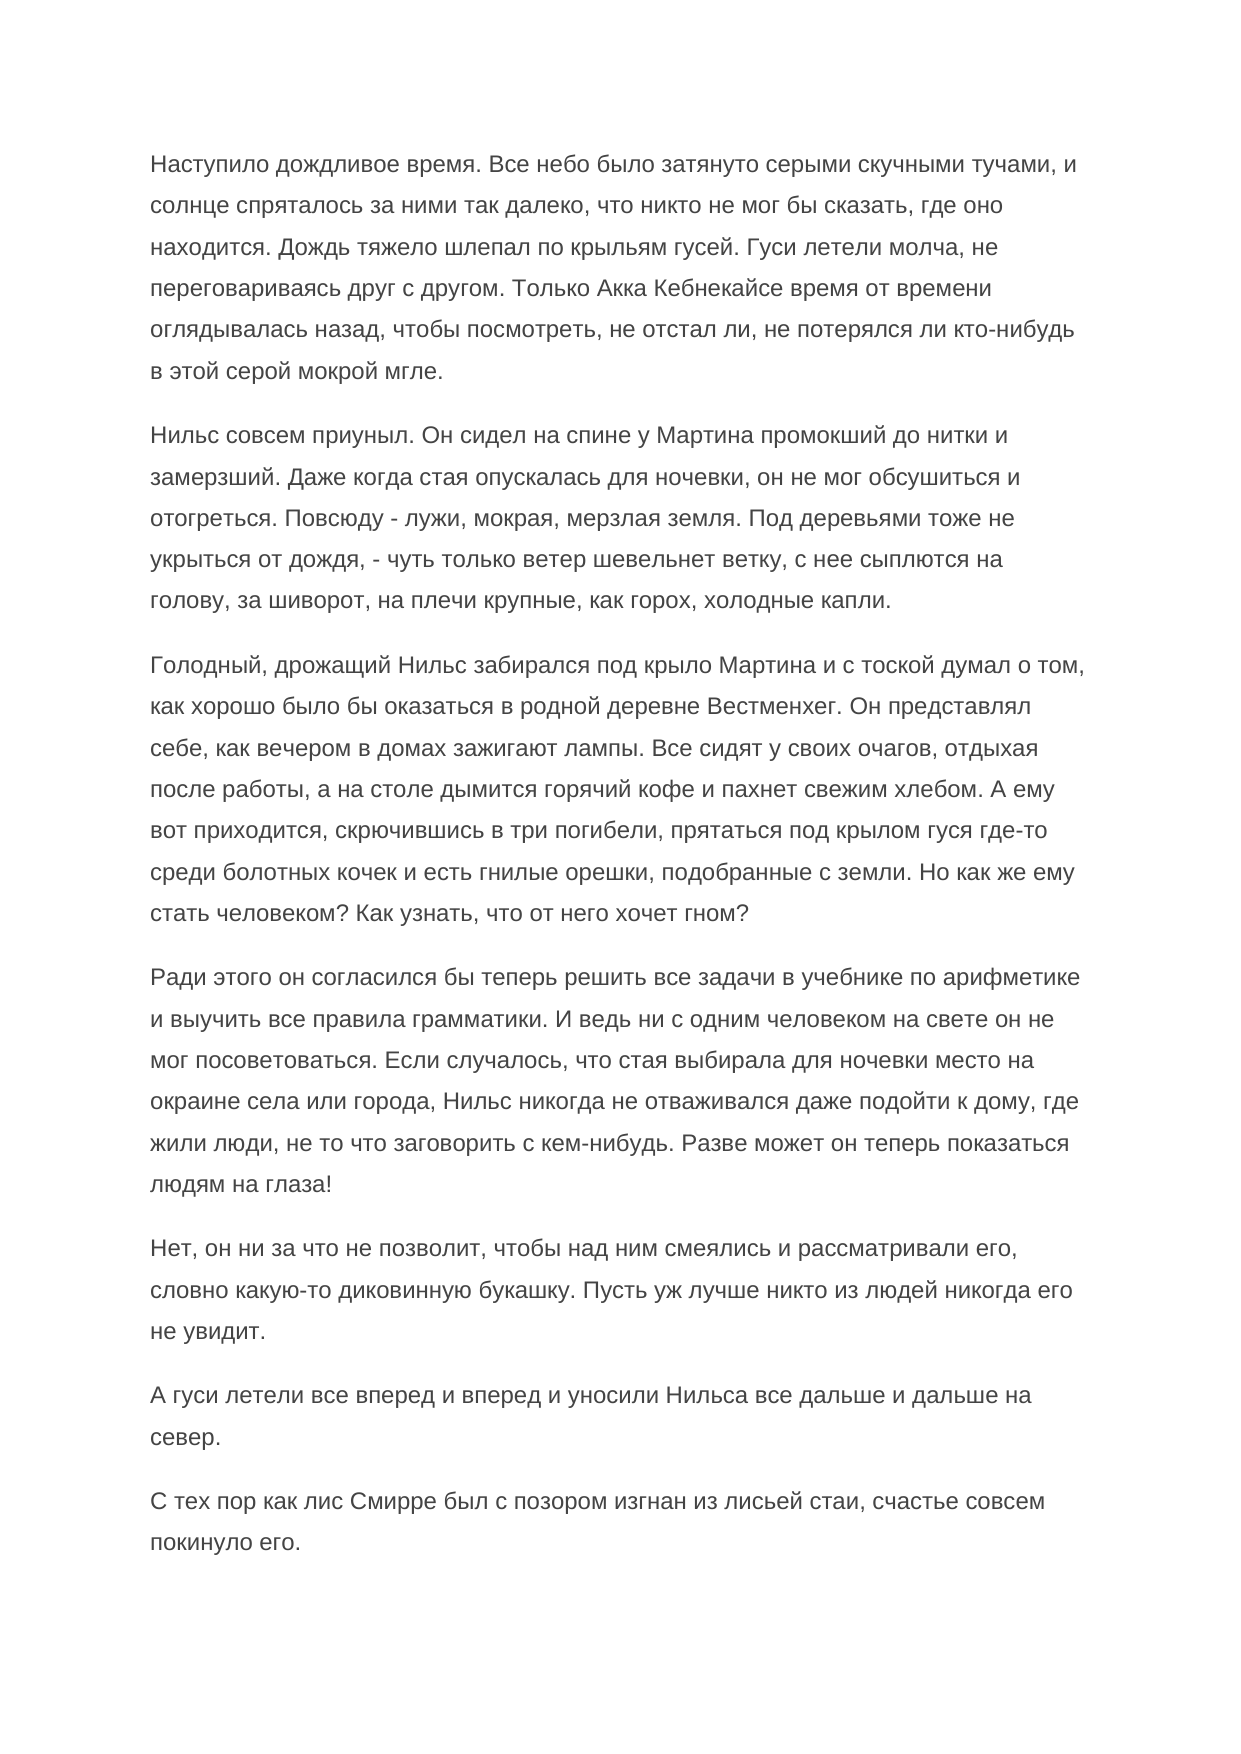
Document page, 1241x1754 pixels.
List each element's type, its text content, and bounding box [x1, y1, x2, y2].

text Голодный, дрожащий Нильс забирался под крыло Мартина и с тоской думал о том, как хорошо было бы оказаться в родной деревне Вестменхег. Он представлял себе, как вечером в домах зажигают лампы. Все сидят у своих очагов, отдыхая после работы, а на столе дымится горячий кофе и пахнет свежим хлебом. А ему вот приходится, скрючившись в три погибели, прятаться под крылом гуся где-то среди болотных кочек и есть гнилые орешки, подобранные с земли. Но как же ему стать человеком? Как узнать, что от него хочет гном? [150, 651, 1090, 926]
text Нет, он ни за что не позволит, чтобы над ним смеялись и рассматривали его, словно какую-то диковинную букашку. Пусть уж лучше никто из людей никогда его не увидит. [150, 1234, 1090, 1344]
text Ради этого он согласился бы теперь решить все задачи в учебнике по арифметике и выучить все правила грамматики. И ведь ни с одним человеком на свете он не мог посоветоваться. Если случалось, что стая выбирала для ночевки место на окраине села или города, Нильс никогда не отваживался даже подойти к дому, где жили люди, не то что заговорить с кем-нибудь. Разве может он теперь показаться людям на глаза! [150, 963, 1090, 1197]
text Нильс совсем приуныл. Он сидел на спине у Мартина промокший до нитки и замерзший. Даже когда стая опускалась для ночевки, он не мог обсушиться и отогреться. Повсюду - лужи, мокрая, мерзлая земля. Под деревьями тоже не укрыться от дождя, - чуть только ветер шевельнет ветку, с нее сыплются на голову, за шиворот, на плечи крупные, как горох, холодные капли. [150, 421, 1090, 614]
text Наступило дождливое время. Все небо было затянуто серыми скучными тучами, и солнце спряталось за ними так далеко, что никто не мог бы сказать, где оно находится. Дождь тяжело шлепал по крыльям гусей. Гуси летели молча, не переговариваясь друг с другом. Только Акка Кебнекайсе время от времени оглядывалась назад, чтобы посмотреть, не отстал ли, не потерялся ли кто-нибудь в этой серой мокрой мгле. [150, 150, 1090, 384]
text А гуси летели все вперед и вперед и уносили Нильса все дальше и дальше на север. [150, 1381, 1090, 1450]
text С тех пор как лис Смирре был с позором изгнан из лисьей стаи, счастье совсем покинуло его. [150, 1487, 1090, 1556]
